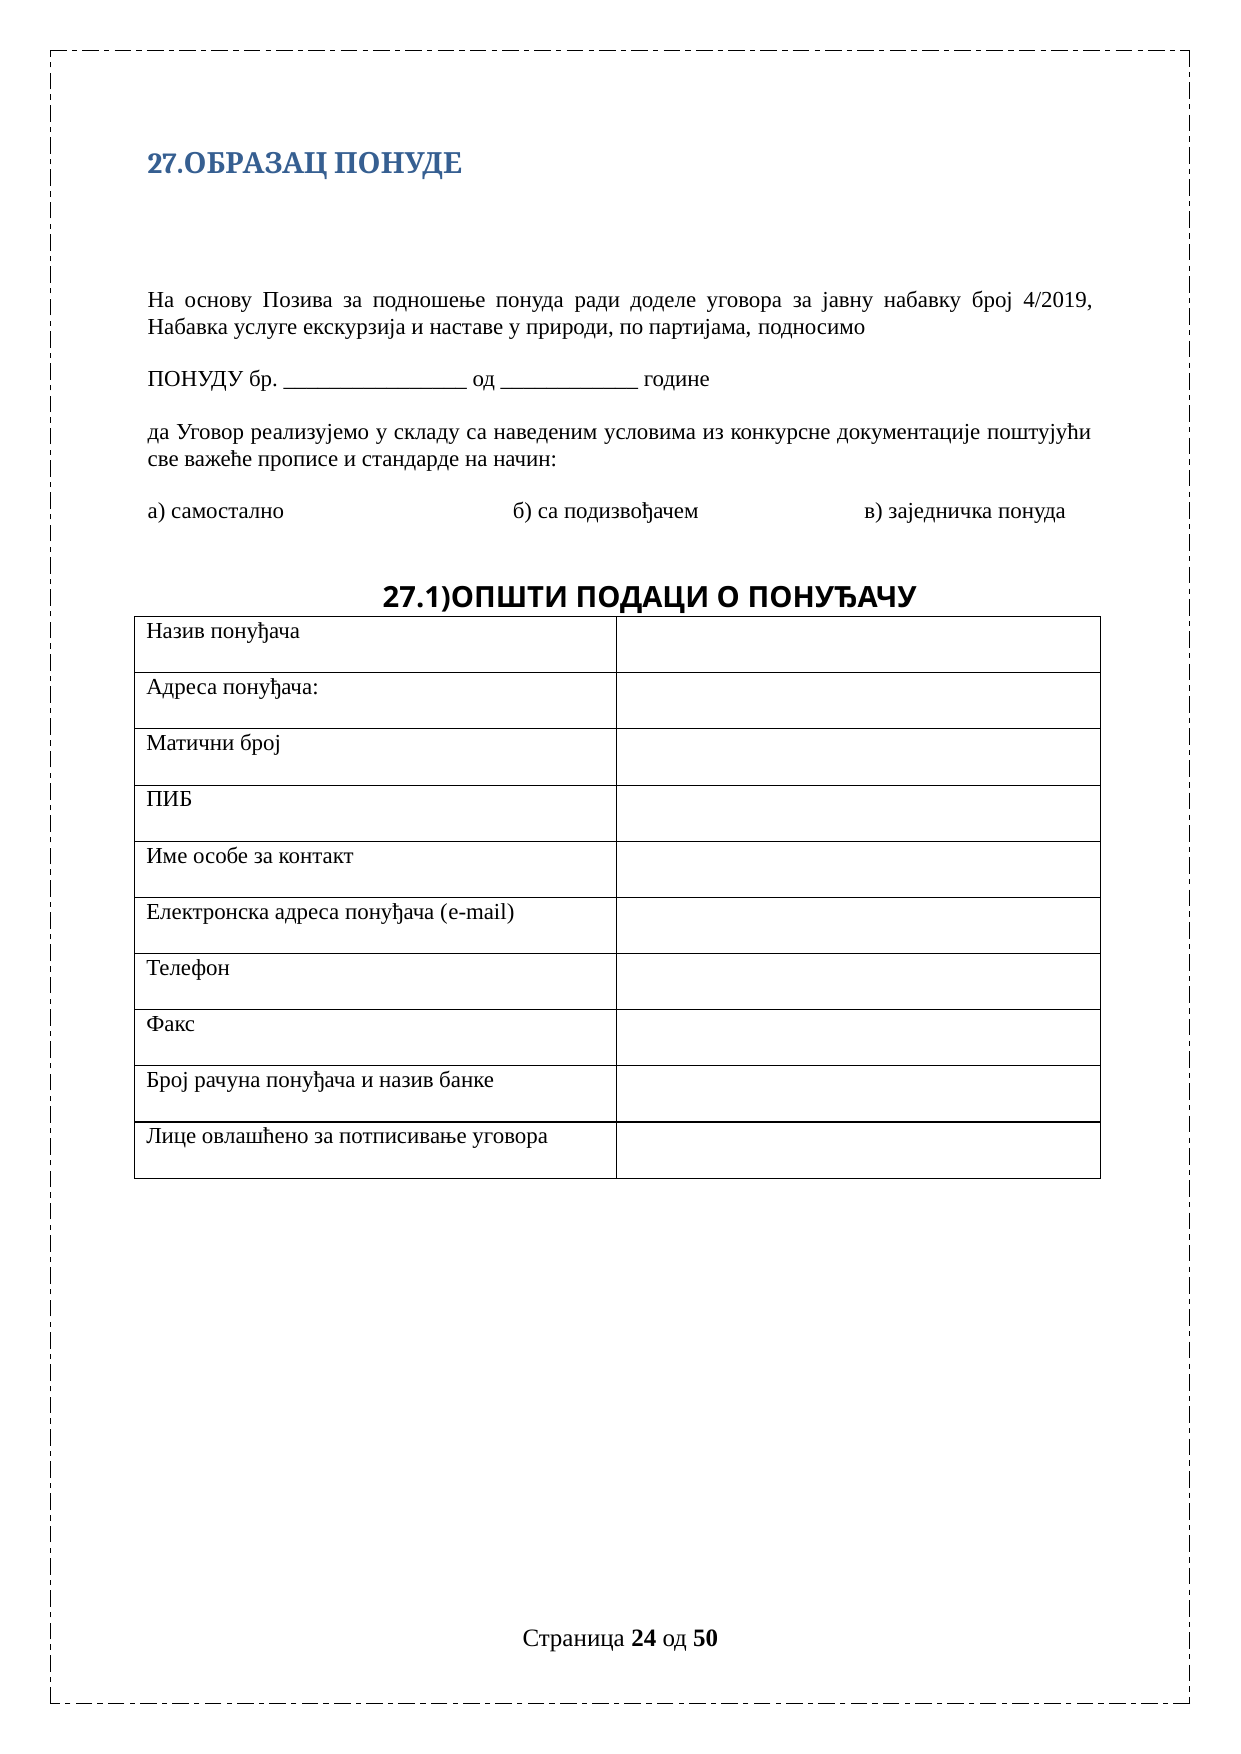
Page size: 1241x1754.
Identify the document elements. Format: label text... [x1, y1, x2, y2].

table_cell [617, 954, 1100, 1009]
table_cell Име особе за контакт [135, 842, 616, 897]
subtitle 27.ОБРАЗАЦ ПОНУДЕ [147, 147, 1093, 181]
table_cell Број рачуна понуђача и назив банке [135, 1066, 616, 1121]
text На основу Позива за подношење понуда ради доделе уговора за јавну набавку број 4/2019, Набавка услуге екскурзија и наставе у природи, по партијама, подносимо [147, 286, 1093, 339]
text а) самостално б) са подизвођачем в) заједничка понуда [147, 497, 1093, 524]
table_cell ПИБ [135, 786, 616, 841]
table_cell Телефон [135, 954, 616, 1009]
table_cell [617, 1010, 1100, 1065]
table_cell Факс [135, 1010, 616, 1065]
table_cell [617, 1123, 1100, 1177]
table_header [617, 617, 1100, 672]
table_cell Адреса понуђача: [135, 673, 616, 728]
text ПОНУДУ бр. ________________ од ____________ године [147, 366, 1093, 392]
table_cell [617, 786, 1100, 841]
table_header Назив понуђача [135, 617, 616, 672]
text да Уговор реализујемо у складу са наведеним условима из конкурсне документације поштујући све важеће прописе и стандарде на начин: [147, 418, 1093, 471]
table_cell Електронска адреса понуђача (e-mail) [135, 898, 616, 953]
table_cell Лице овлашћено за потписивање уговора [135, 1123, 616, 1177]
table_cell [617, 673, 1100, 728]
table_cell [617, 729, 1100, 784]
table_cell [617, 1066, 1100, 1121]
table_cell [617, 898, 1100, 953]
subtitle 27.1)ОПШТИ ПОДАЦИ О ПОНУЂАЧУ [207, 576, 1093, 616]
table_cell [617, 842, 1100, 897]
table_cell Матични број [135, 729, 616, 784]
